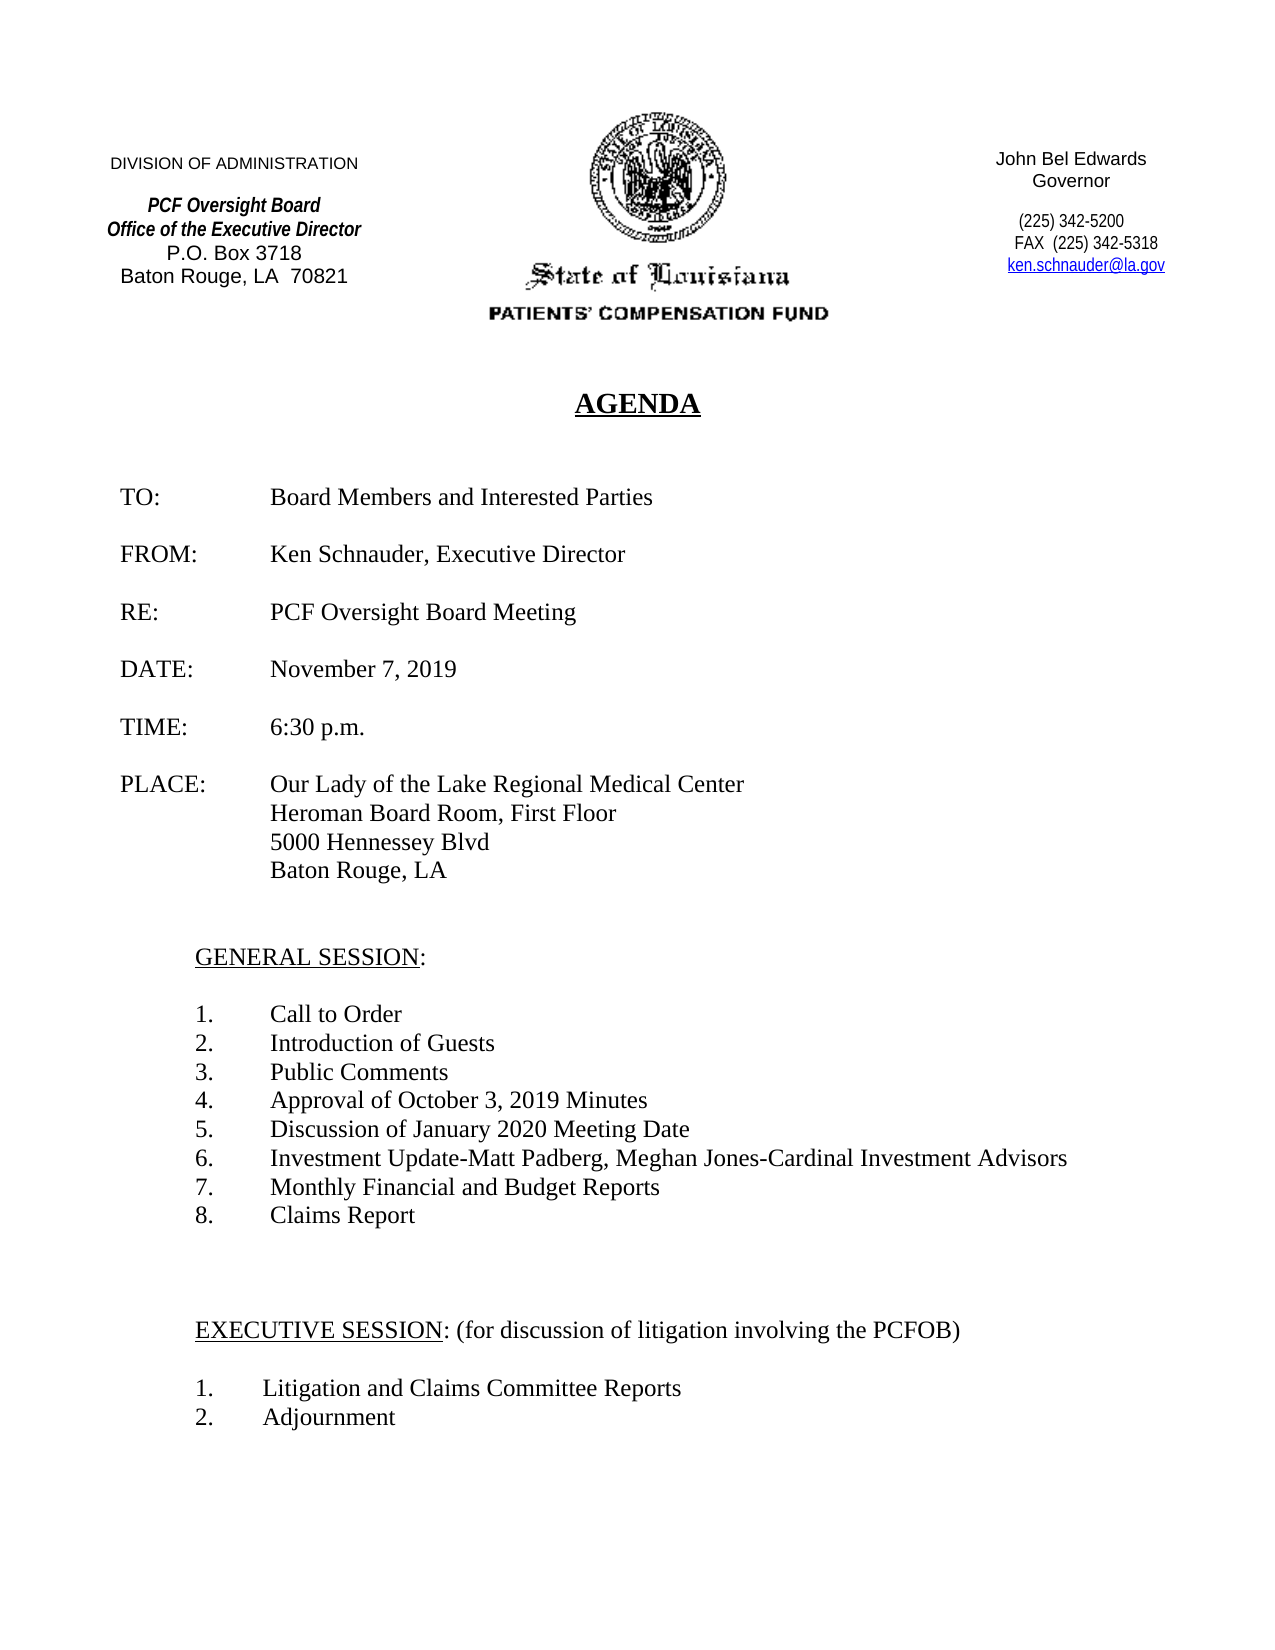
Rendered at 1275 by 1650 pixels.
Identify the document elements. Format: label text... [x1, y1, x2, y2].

text 5000 Hennessey Blvd [120, 827, 1155, 856]
list Adjournment [195, 1402, 1155, 1431]
table_header John Bel Edwards Governor (225) 342-5200 FAX (225) 342-5318 ken.schnauder@la.gov [916, 90, 1227, 352]
table_header DIVISION OF ADMINISTRATION PCF Oversight Board Office of the Executive Director [64, 90, 404, 352]
list Discussion of January 2020 Meeting Date [195, 1114, 1155, 1143]
table_header [405, 90, 916, 352]
text FROM: Ken Schnauder, Executive Director [120, 539, 1155, 568]
list Claims Report [195, 1201, 1155, 1229]
list Investment Update-Matt Padberg, Meghan Jones-Cardinal Investment Advisors [195, 1143, 1155, 1172]
text PLACE: Our Lady of the Lake Regional Medical Center [120, 769, 1155, 798]
text Baton Rouge, LA [195, 856, 1155, 884]
text GENERAL SESSION: [120, 942, 1155, 971]
list Approval of October 3, 2019 Minutes [195, 1086, 1155, 1114]
text AGENDA [120, 386, 1155, 419]
list Monthly Financial and Budget Reports [195, 1172, 1155, 1201]
list Call to Order [195, 999, 1155, 1028]
text TO: Board Members and Interested Parties [120, 482, 1155, 511]
text RE: PCF Oversight Board Meeting [120, 597, 1155, 626]
list Litigation and Claims Committee Reports [195, 1373, 1155, 1402]
list Public Comments [195, 1057, 1155, 1086]
text Heroman Board Room, First Floor [120, 798, 1155, 827]
text TIME: 6:30 p.m. [120, 712, 1155, 741]
text EXECUTIVE SESSION: (for discussion of litigation involving the PCFOB) [195, 1316, 1155, 1344]
text DATE: November 7, 2019 [120, 654, 1155, 683]
list Introduction of Guests [195, 1028, 1155, 1057]
